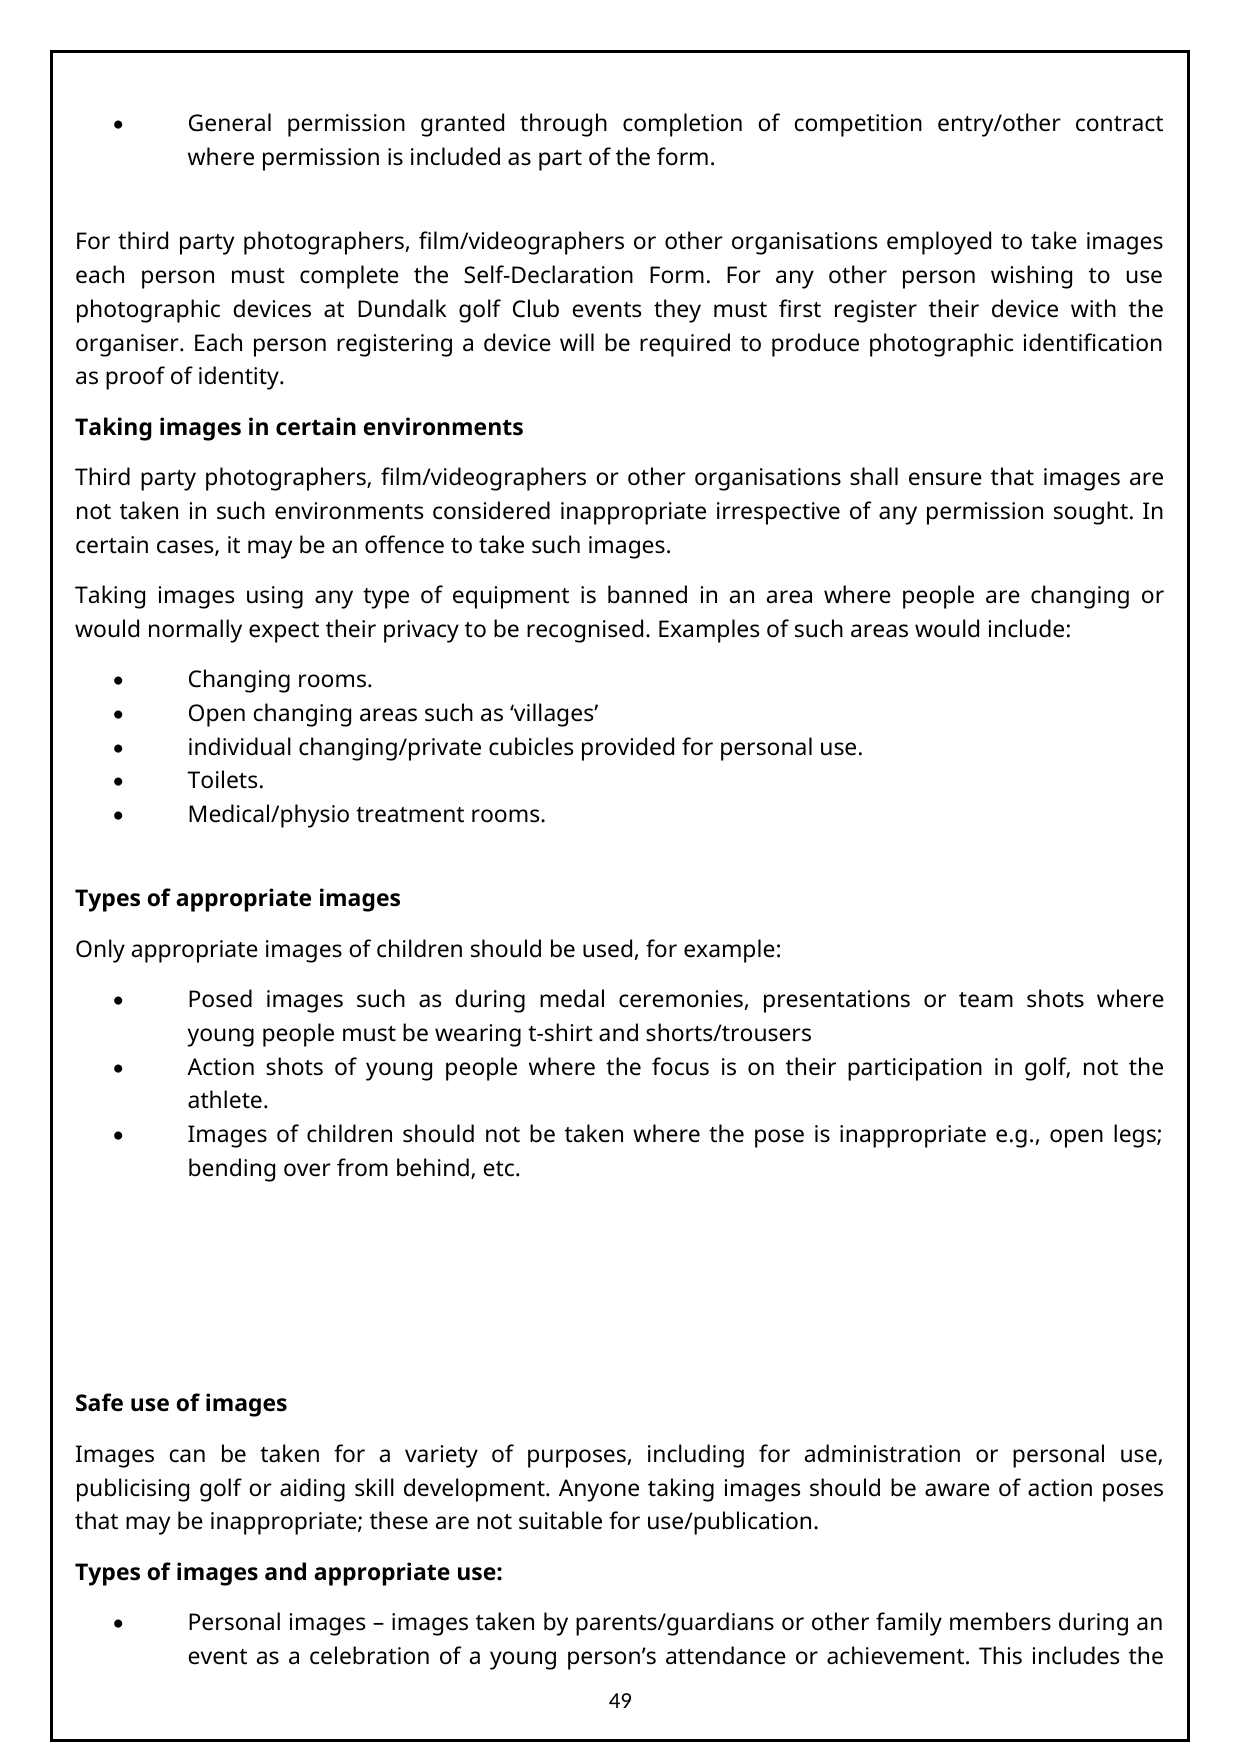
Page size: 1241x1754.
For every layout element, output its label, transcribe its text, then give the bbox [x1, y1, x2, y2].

text Types of images and appropriate use: [75, 1556, 1165, 1587]
list Open changing areas such as ‘villages’ [112, 697, 1165, 728]
text Types of appropriate images [75, 882, 1165, 914]
list Toilets. [112, 764, 1165, 796]
list Images of children should not be taken where the pose is inappropriate e.g., open legs; bending over from behind, etc. [112, 1118, 1165, 1183]
list individual changing/private cubicles provided for personal use. [112, 731, 1165, 762]
text Only appropriate images of children should be used, for example: [75, 933, 1165, 964]
text Taking images in certain environments [75, 411, 1165, 442]
list Changing rooms. [112, 663, 1165, 694]
text Third party photographers, film/videographers or other organisations shall ensure that images are not taken in such environments considered inappropriate irrespective of any permission sought. In certain cases, it may be an offence to take such images. [75, 461, 1165, 560]
text Taking images using any type of equipment is banned in an area where people are changing or would normally expect their privacy to be recognised. Examples of such areas would include: [75, 579, 1165, 644]
text Images can be taken for a variety of purposes, including for administration or personal use, publicising golf or aiding skill development. Anyone taking images should be aware of action poses that may be inappropriate; these are not suitable for use/publication. [75, 1438, 1165, 1537]
text Safe use of images [75, 1387, 1165, 1419]
list General permission granted through completion of competition entry/other contract where permission is included as part of the form. [112, 107, 1165, 172]
list Posed images such as during medal ceremonies, presentations or team shots where young people must be wearing t-shirt and shorts/trousers [112, 983, 1165, 1048]
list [112, 1606, 1165, 1671]
list Medical/physio treatment rooms. [112, 798, 1165, 829]
list Action shots of young people where the focus is on their participation in golf, not the athlete. [112, 1051, 1165, 1116]
text For third party photographers, film/videographers or other organisations employed to take images each person must complete the Self-Declaration Form. For any other person wishing to use photographic devices at Dundalk golf Club events they must first register their device with the organiser. Each person registering a device will be required to produce photographic identification as proof of identity. [75, 225, 1165, 392]
